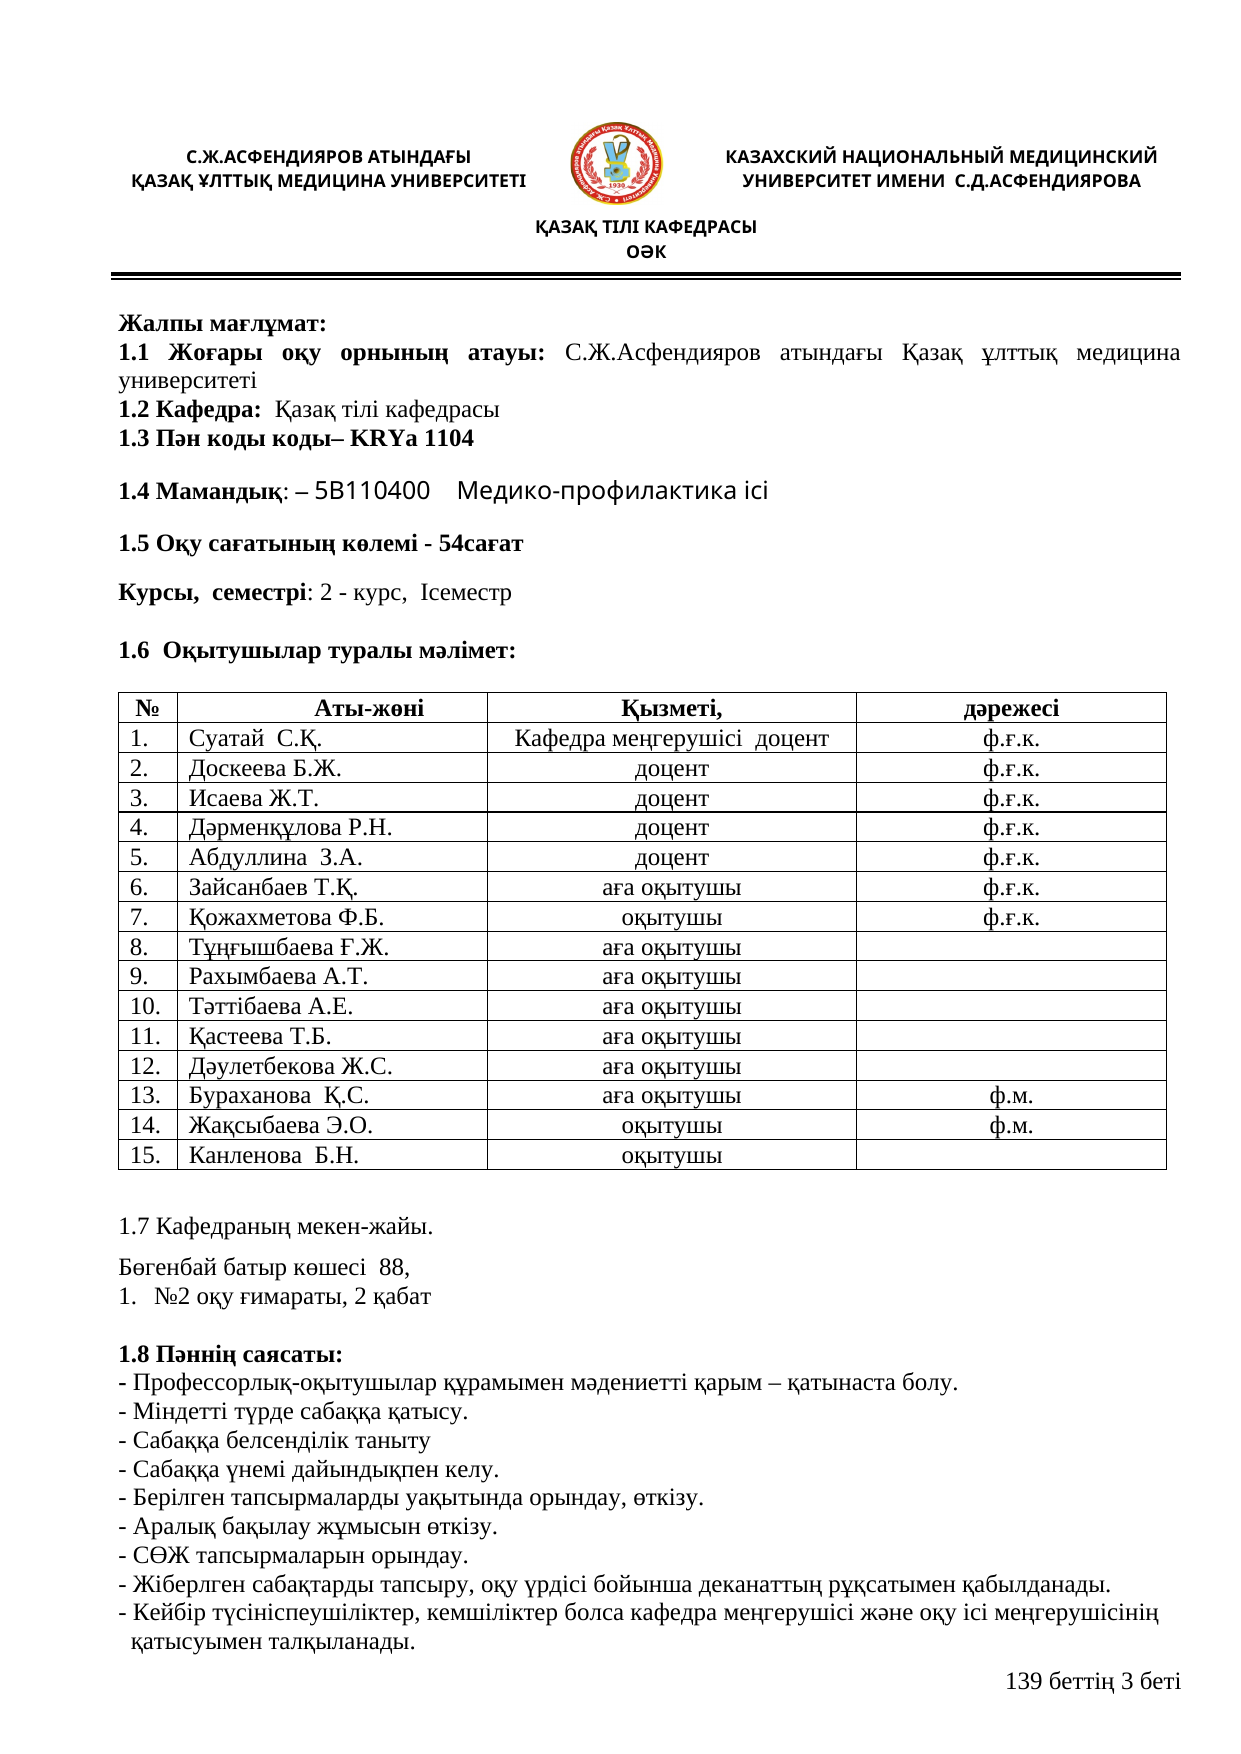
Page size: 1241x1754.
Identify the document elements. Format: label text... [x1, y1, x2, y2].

table_cell ф.ғ.к. [857, 813, 1166, 841]
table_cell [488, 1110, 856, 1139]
text - Кейбір түсініспеушіліктер, кемшіліктер болса кафедра меңгерушісі және оқу ісі меңгерушісінің [118, 1597, 1181, 1626]
table_cell ф.ғ.к. [857, 723, 1166, 752]
table_cell Қастеева Т.Б. [178, 1021, 487, 1050]
table_cell аға оқытушы [488, 872, 856, 901]
table_cell аға оқытушы [488, 932, 856, 960]
table_cell аға оқытушы [488, 1081, 856, 1109]
table_cell 13. [119, 1081, 177, 1109]
table_cell [857, 961, 1166, 990]
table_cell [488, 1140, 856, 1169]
text 1.2 Кафедра: Қазақ тілі кафедрасы [118, 394, 1181, 423]
table_cell Тұңғышбаева Ғ.Ж. [178, 932, 487, 960]
table_cell Рахымбаева А.Т. [178, 961, 487, 990]
text 1.7 Кафедраның мекен-жайы. [118, 1211, 1181, 1240]
table_cell Абдуллина З.А. [178, 842, 487, 871]
table_header № [119, 693, 177, 722]
text - Сабаққа белсенділік таныту [118, 1425, 1181, 1454]
table_cell аға оқытушы [488, 991, 856, 1020]
table_cell ф.ғ.к. [857, 842, 1166, 871]
text - Міндетті түрде сабаққа қатысу. [118, 1396, 1181, 1425]
table_cell Кафедра меңгерушісі доцент [488, 723, 856, 752]
table_cell Тәттібаева А.Е. [178, 991, 487, 1020]
table_header Аты-жөні [178, 693, 487, 722]
table_cell 11. [119, 1021, 177, 1050]
table_cell аға оқытушы [488, 1051, 856, 1079]
table_header дәрежесі [857, 693, 1166, 722]
text - Берілген тапсырмаларды уақытында орындау, өткізу. [118, 1482, 1181, 1511]
table_cell аға оқытушы [488, 1021, 856, 1050]
table_header Қызметі, [488, 693, 856, 722]
text 1.3 Пән коды коды– KRYa 1104 [118, 423, 1181, 452]
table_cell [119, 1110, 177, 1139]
table_cell [857, 1021, 1166, 1050]
text - Аралық бақылау жұмысын өткізу. [118, 1511, 1181, 1540]
text қатысуымен талқыланады. [118, 1626, 1181, 1655]
table_cell [857, 1051, 1166, 1079]
table_cell Дәулетбекова Ж.С. [178, 1051, 487, 1079]
subtitle 1.5 Оқу сағатының көлемі - 54сағат [118, 528, 1181, 556]
table_cell доцент [488, 842, 856, 871]
table_cell 5. [119, 842, 177, 871]
text - Профессорлық-оқытушылар құрамымен мәдениетті қарым – қатынаста болу. [118, 1367, 1181, 1396]
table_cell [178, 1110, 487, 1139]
table_cell Доскеева Б.Ж. [178, 753, 487, 782]
text 1.8 Пәннің саясаты: [118, 1339, 1181, 1367]
text Жалпы мағлұмат: [118, 308, 1181, 337]
subtitle 1.4 Мамандық: – 5В110400 Медико-профилактика ісі [118, 473, 1181, 507]
list Оқытушылар туралы мәлімет: [118, 635, 1181, 663]
table_cell 1. [119, 723, 177, 752]
table_cell ф.ғ.к. [857, 872, 1166, 901]
table_cell [857, 932, 1166, 960]
table_cell 10. [119, 991, 177, 1020]
list №2 оқу ғимараты, 2 қабат [118, 1281, 1181, 1310]
text 1.1 Жоғары оқу орнының атауы: С.Ж.Асфендияров атындағы Қазақ ұлттық медицина университеті [118, 337, 1181, 394]
table_cell ф.ғ.к. [857, 753, 1166, 782]
table_cell [857, 991, 1166, 1020]
table_cell доцент [488, 753, 856, 782]
picture [570, 122, 665, 205]
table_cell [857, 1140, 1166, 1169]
table_cell Дәрменқұлова Р.Н. [178, 813, 487, 841]
table_cell Бураханова Қ.С. [178, 1081, 487, 1109]
table_cell 12. [119, 1051, 177, 1079]
table_cell 4. [119, 813, 177, 841]
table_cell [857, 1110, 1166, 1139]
table_cell оқытушы [488, 902, 856, 931]
table_cell доцент [488, 813, 856, 841]
table_cell 7. [119, 902, 177, 931]
subtitle Курсы, семестрі: 2 - курс, Ісеместр [118, 577, 1181, 606]
table_cell 2. [119, 753, 177, 782]
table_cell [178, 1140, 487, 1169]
table_cell Исаева Ж.Т. [178, 783, 487, 811]
table_cell аға оқытушы [488, 961, 856, 990]
table_cell Зайсанбаев Т.Қ. [178, 872, 487, 901]
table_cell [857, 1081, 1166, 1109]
text - Жіберлген сабақтарды тапсыру, оқу үрдісі бойынша деканаттың рұқсатымен қабылданады. [118, 1569, 1181, 1597]
table_cell Қожахметова Ф.Б. [178, 902, 487, 931]
table_cell 3. [119, 783, 177, 811]
table_cell доцент [488, 783, 856, 811]
table_cell Суатай С.Қ. [178, 723, 487, 752]
text Бөгенбай батыр көшесі 88, [118, 1252, 1181, 1281]
table_cell ф.ғ.к. [857, 902, 1166, 931]
table_cell 6. [119, 872, 177, 901]
text - СӨЖ тапсырмаларын орындау. [118, 1540, 1181, 1569]
table_cell ф.ғ.к. [857, 783, 1166, 811]
table_cell 8. [119, 932, 177, 960]
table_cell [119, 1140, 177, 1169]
table_cell 9. [119, 961, 177, 990]
text - Сабаққа үнемі дайындықпен келу. [118, 1454, 1181, 1482]
